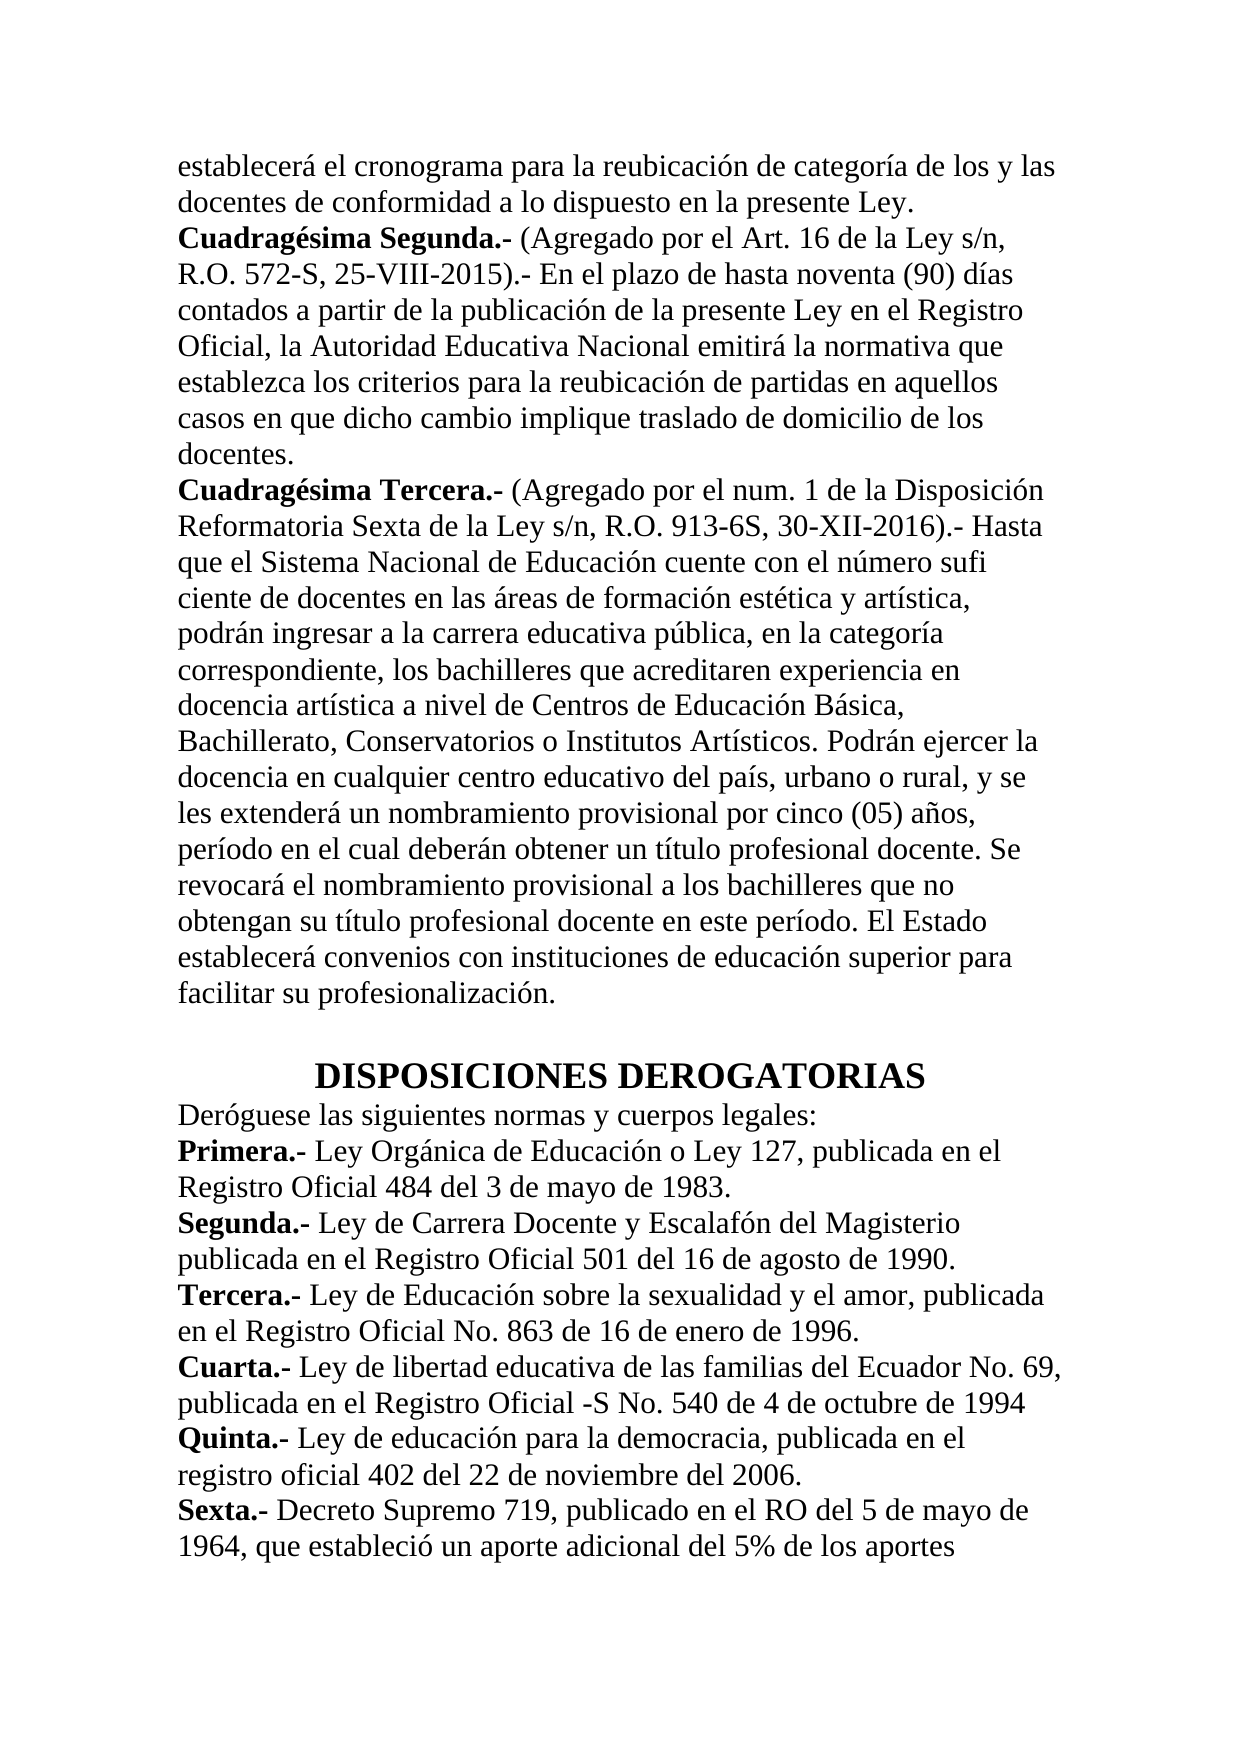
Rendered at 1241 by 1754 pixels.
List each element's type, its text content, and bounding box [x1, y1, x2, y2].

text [177, 1492, 1063, 1563]
text Cuadragésima Tercera.- (Agregado por el num. 1 de la Disposición Reformatoria Sexta de la Ley s/n, R.O. 913-6S, 30-XII-2016).- Hasta que el Sistema Nacional de Educación cuente con el número sufi ciente de docentes en las áreas de formación estética y artística, podrán ingresar a la carrera educativa pública, en la categoría correspondiente, los bachilleres que acreditaren experiencia en docencia artística a nivel de Centros de Educación Básica, Bachillerato, Conservatorios o Institutos Artísticos. Podrán ejercer la docencia en cualquier centro educativo del país, urbano o rural, y se les extenderá un nombramiento provisional por cinco (05) años, período en el cual deberán obtener un título profesional docente. Se revocará el nombramiento provisional a los bachilleres que no obtengan su título profesional docente en este período. El Estado establecerá convenios con instituciones de educación superior para facilitar su profesionalización. [177, 471, 1063, 1010]
text Cuarta.- Ley de libertad educativa de las familias del Ecuador No. 69, publicada en el Registro Oficial -S No. 540 de 4 de octubre de 1994 [177, 1348, 1063, 1420]
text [177, 148, 1063, 219]
text DISPOSICIONES DEROGATORIAS [177, 1010, 1063, 1096]
text Segunda.- Ley de Carrera Docente y Escalafón del Magisterio publicada en el Registro Oficial 501 del 16 de agosto de 1990. [177, 1204, 1063, 1276]
text Primera.- Ley Orgánica de Educación o Ley 127, publicada en el Registro Oficial 484 del 3 de mayo de 1983. [177, 1132, 1063, 1204]
text Tercera.- Ley de Educación sobre la sexualidad y el amor, publicada en el Registro Oficial No. 863 de 16 de enero de 1996. [177, 1276, 1063, 1348]
text Deróguese las siguientes normas y cuerpos legales: [177, 1096, 1063, 1132]
text Cuadragésima Segunda.- (Agregado por el Art. 16 de la Ley s/n, R.O. 572-S, 25-VIII-2015).- En el plazo de hasta noventa (90) días contados a partir de la publicación de la presente Ley en el Registro Oficial, la Autoridad Educativa Nacional emitirá la normativa que establezca los criterios para la reubicación de partidas en aquellos casos en que dicho cambio implique traslado de domicilio de los docentes. [177, 219, 1063, 471]
text Quinta.- Ley de educación para la democracia, publicada en el registro oficial 402 del 22 de noviembre del 2006. [177, 1420, 1063, 1492]
